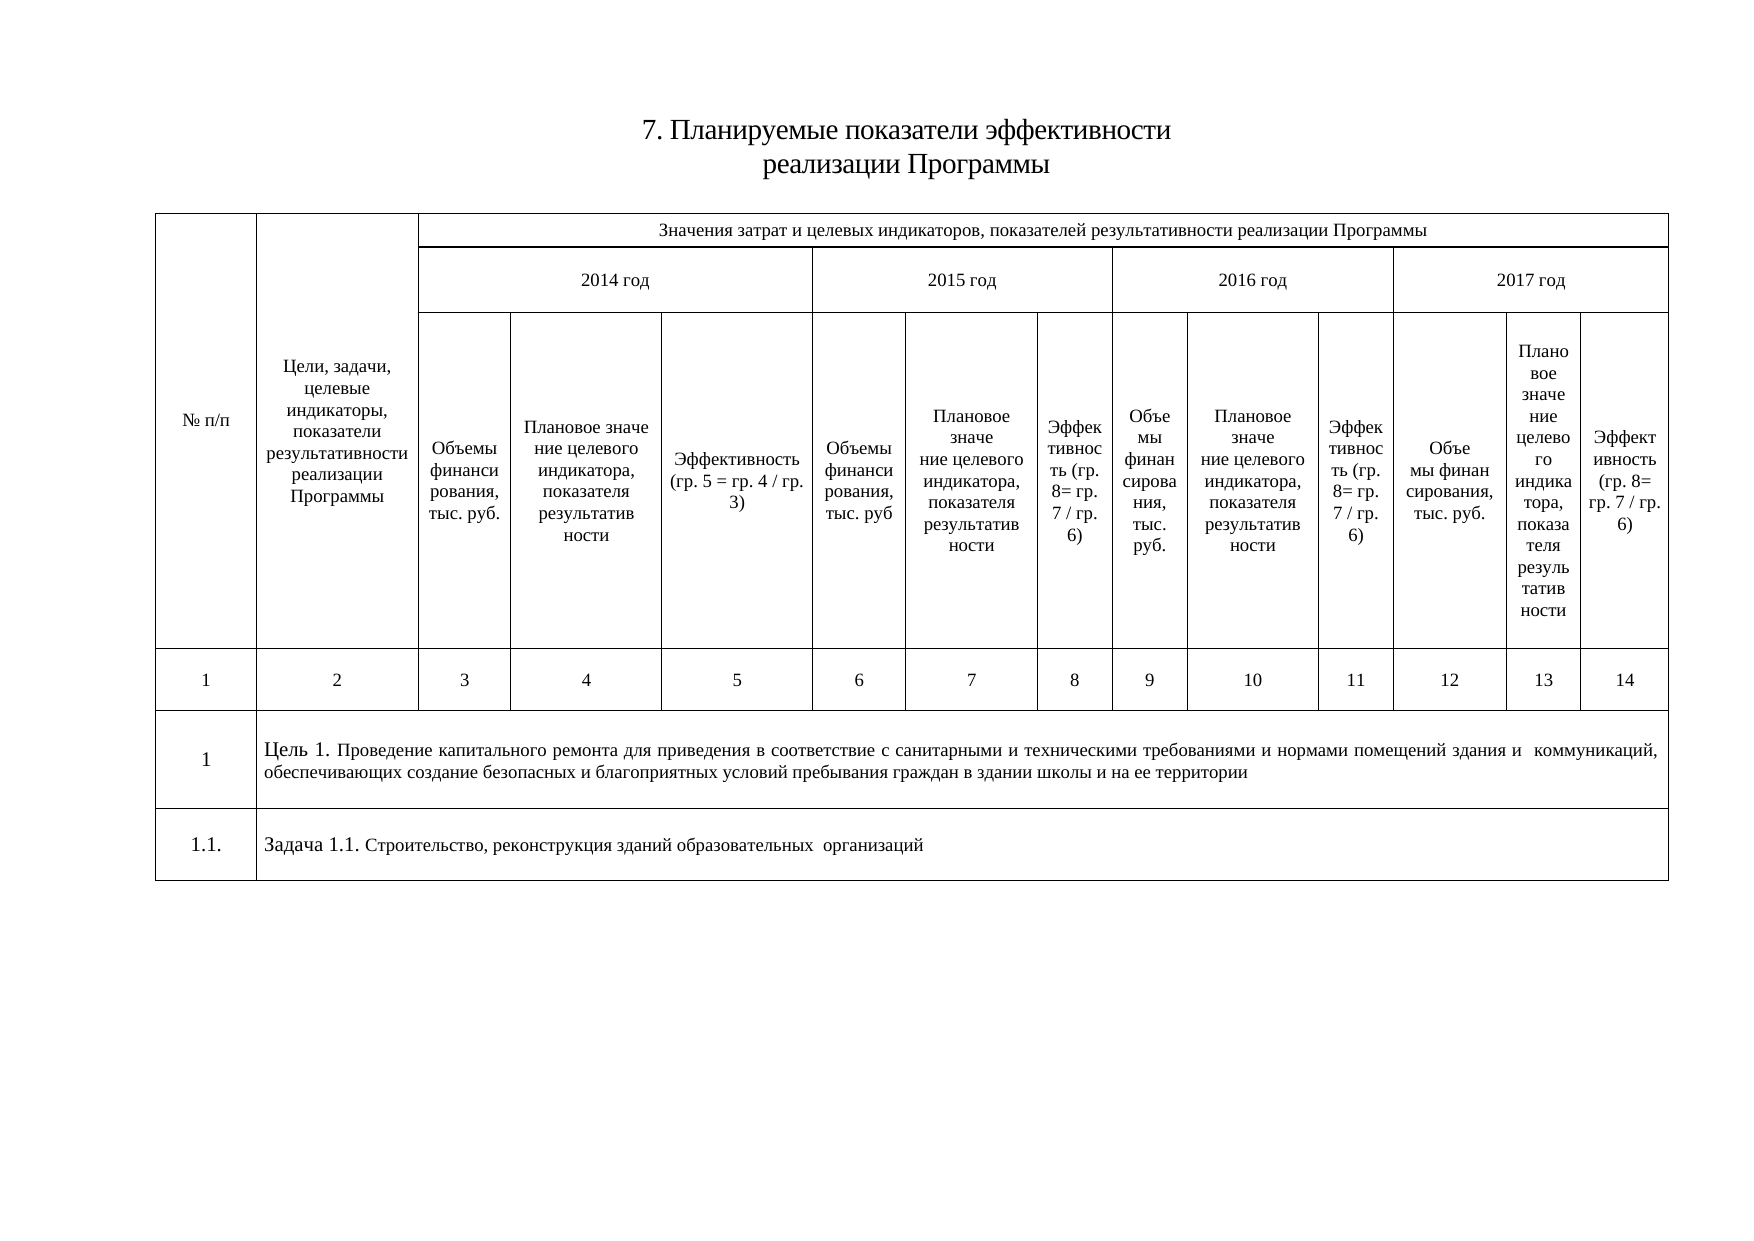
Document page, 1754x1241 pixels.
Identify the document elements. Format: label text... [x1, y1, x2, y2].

table_cell 12 [1394, 649, 1506, 710]
table_cell Эффективность (гр. 8= гр. 7 / гр. 6) [1319, 313, 1393, 647]
text 7. Планируемые показатели эффективности [118, 112, 1695, 146]
table_cell Объе мы финан сирования, тыс. руб. [1113, 313, 1187, 647]
table_header Цели, задачи, целевые индикаторы, показатели результативности реализации Программы [257, 214, 418, 647]
table_cell Эффективность (гр. 5 = гр. 4 / гр. 3) [662, 313, 812, 647]
table_cell 1 [156, 649, 256, 710]
table_cell 10 [1188, 649, 1318, 710]
table_cell Эффективность (гр. 8= гр. 7 / гр. 6) [1581, 313, 1668, 647]
table_cell 1.1. [156, 809, 256, 880]
table_cell 7 [906, 649, 1037, 710]
table_cell Плановое значе ние целевого индикатора, показателя результатив ности [1188, 313, 1318, 647]
table_cell 8 [1038, 649, 1112, 710]
table_cell Объе мы финан сирования, тыс. руб. [1394, 313, 1506, 647]
table_cell Объемы финансирования, тыс. руб [813, 313, 905, 647]
table_cell Задача 1.1. Строительство, реконструкция зданий образовательных организаций [257, 809, 1668, 880]
table_cell 2017 год [1394, 248, 1668, 312]
table_cell Эффективность (гр. 8= гр. 7 / гр. 6) [1038, 313, 1112, 647]
table_header Значения затрат и целевых индикаторов, показателей результативности реализации Программы [419, 214, 1668, 246]
text реализации Программы [59, 146, 1695, 179]
table_cell 2015 год [813, 248, 1112, 312]
table_cell 2014 год [419, 248, 812, 312]
table_cell 11 [1319, 649, 1393, 710]
table_cell 5 [662, 649, 812, 710]
table_cell Плановое значе ние целевого индикатора, показателя результатив ности [1507, 313, 1580, 647]
table_cell 9 [1113, 649, 1187, 710]
table_cell 6 [813, 649, 905, 710]
table_cell Плановое значе ние целевого индикатора, показателя результатив ности [511, 313, 661, 647]
table_cell Плановое значе ние целевого индикатора, показателя результатив ности [906, 313, 1037, 647]
table_cell Объемы финансирования, тыс. руб. [419, 313, 510, 647]
table_cell 14 [1581, 649, 1668, 710]
table_cell Цель 1. Проведение капитального ремонта для приведения в соответствие с санитарными и техническими требованиями и нормами помещений здания и коммуникаций, обеспечивающих создание безопасных и благоприятных условий пребывания граждан в здании школы и на ее территории [257, 711, 1668, 807]
table_cell 2 [257, 649, 418, 710]
table_cell 1 [156, 711, 256, 807]
table_cell 13 [1507, 649, 1580, 710]
table_cell 3 [419, 649, 510, 710]
table_cell 2016 год [1113, 248, 1393, 312]
table_cell 4 [511, 649, 661, 710]
table_header № п/п [156, 214, 256, 647]
